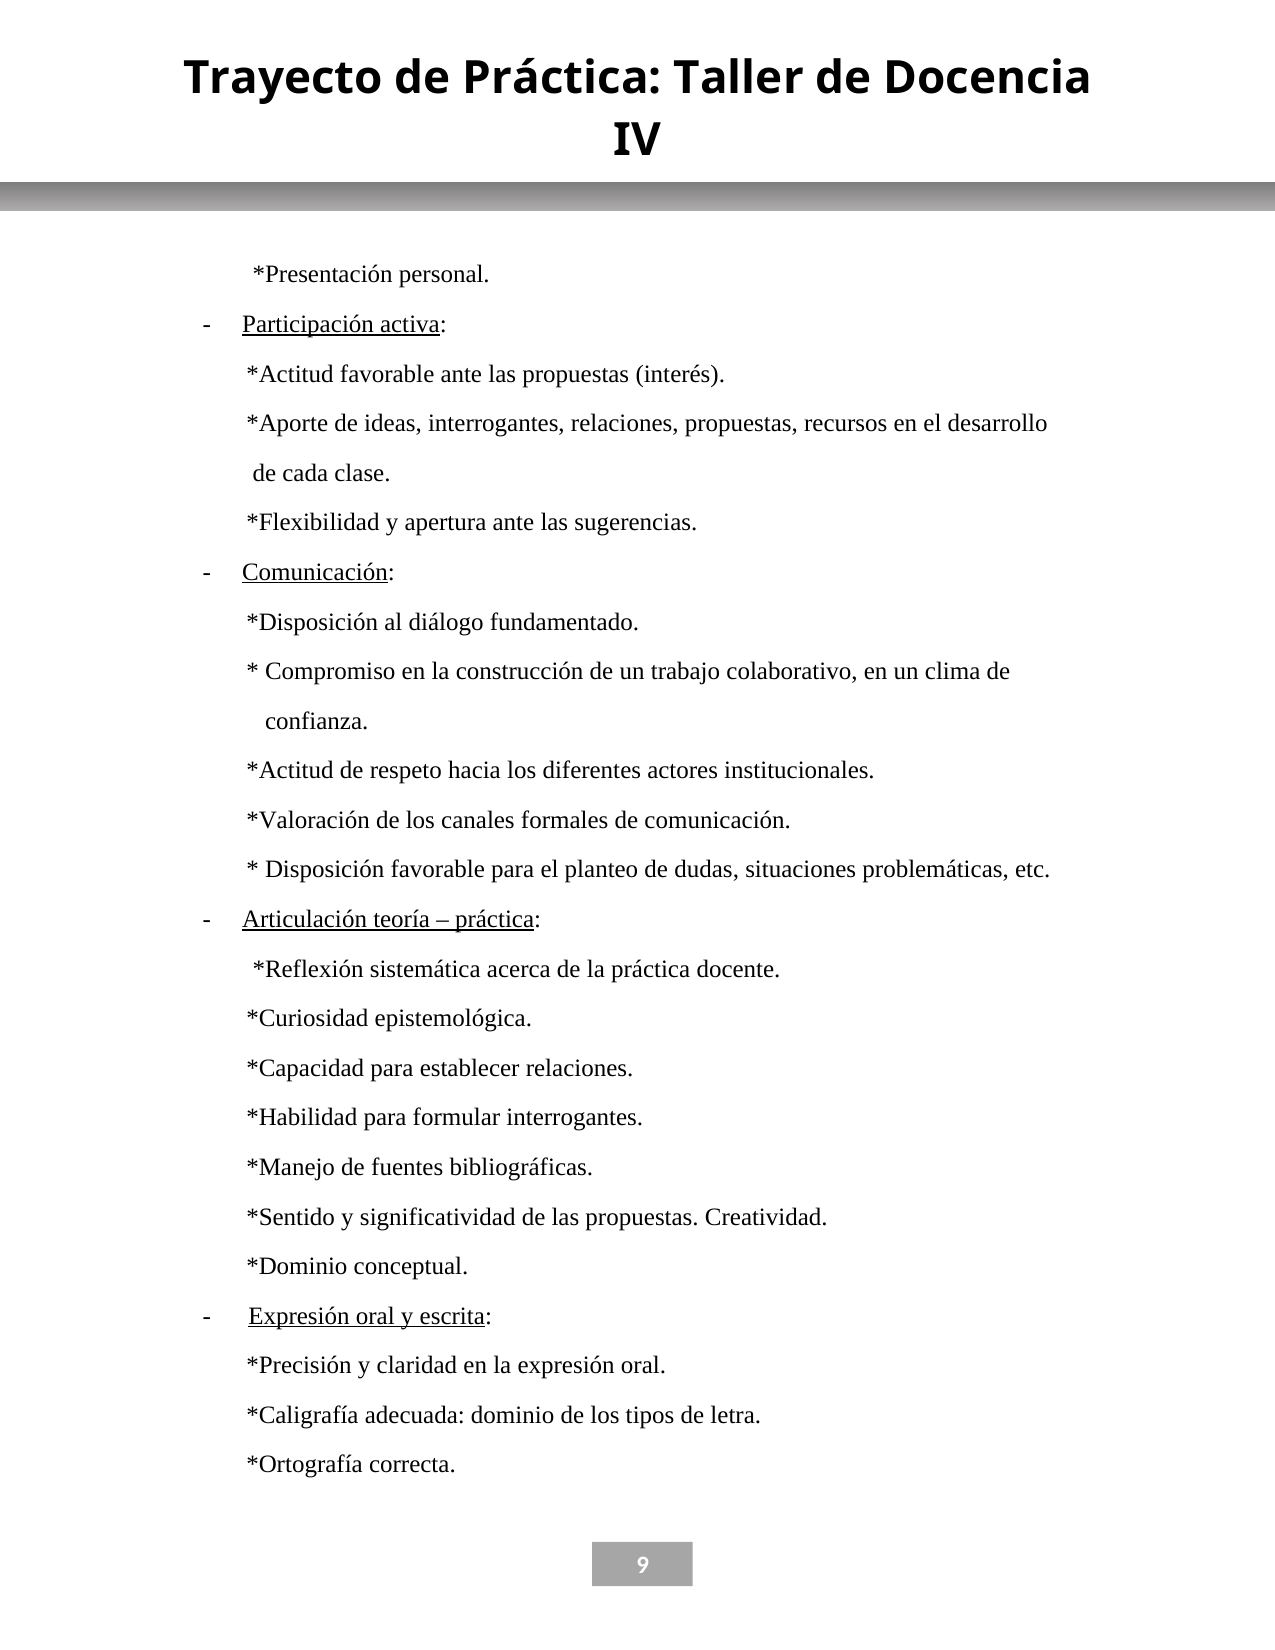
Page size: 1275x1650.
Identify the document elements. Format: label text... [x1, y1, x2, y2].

text *Capacidad para establecer relaciones. [177, 1053, 1098, 1082]
text *Caligrafía adecuada: dominio de los tipos de letra. [177, 1400, 1098, 1429]
text *Actitud favorable ante las propuestas (interés). [177, 359, 1098, 387]
text *Habilidad para formular interrogantes. [177, 1102, 1098, 1131]
text *Manejo de fuentes bibliográficas. [177, 1152, 1098, 1181]
text * Compromiso en la construcción de un trabajo colaborativo, en un clima de [177, 656, 1098, 685]
text confianza. [177, 706, 1098, 734]
text *Reflexión sistemática acerca de la práctica docente. [252, 954, 1098, 982]
text *Curiosidad epistemológica. [177, 1003, 1098, 1032]
text - Expresión oral y escrita: [177, 1301, 1098, 1329]
text *Ortografía correcta. [177, 1449, 1098, 1478]
text *Presentación personal. [252, 259, 1098, 288]
text *Actitud de respeto hacia los diferentes actores institucionales. [177, 755, 1098, 784]
text *Flexibilidad y apertura ante las sugerencias. [177, 507, 1098, 536]
text *Sentido y significatividad de las propuestas. Creatividad. [177, 1202, 1098, 1230]
text - Comunicación: [177, 557, 1098, 586]
text *Precisión y claridad en la expresión oral. [177, 1350, 1098, 1379]
text *Aporte de ideas, interrogantes, relaciones, propuestas, recursos en el desarrollo [177, 408, 1098, 437]
text * Disposición favorable para el planteo de dudas, situaciones problemáticas, etc. [177, 854, 1098, 883]
text *Dominio conceptual. [177, 1251, 1098, 1280]
text - Articulación teoría – práctica: [177, 904, 1098, 933]
text *Valoración de los canales formales de comunicación. [177, 805, 1098, 834]
text - Participación activa: [177, 309, 1098, 338]
text *Disposición al diálogo fundamentado. [177, 607, 1098, 635]
text de cada clase. [177, 458, 1098, 487]
